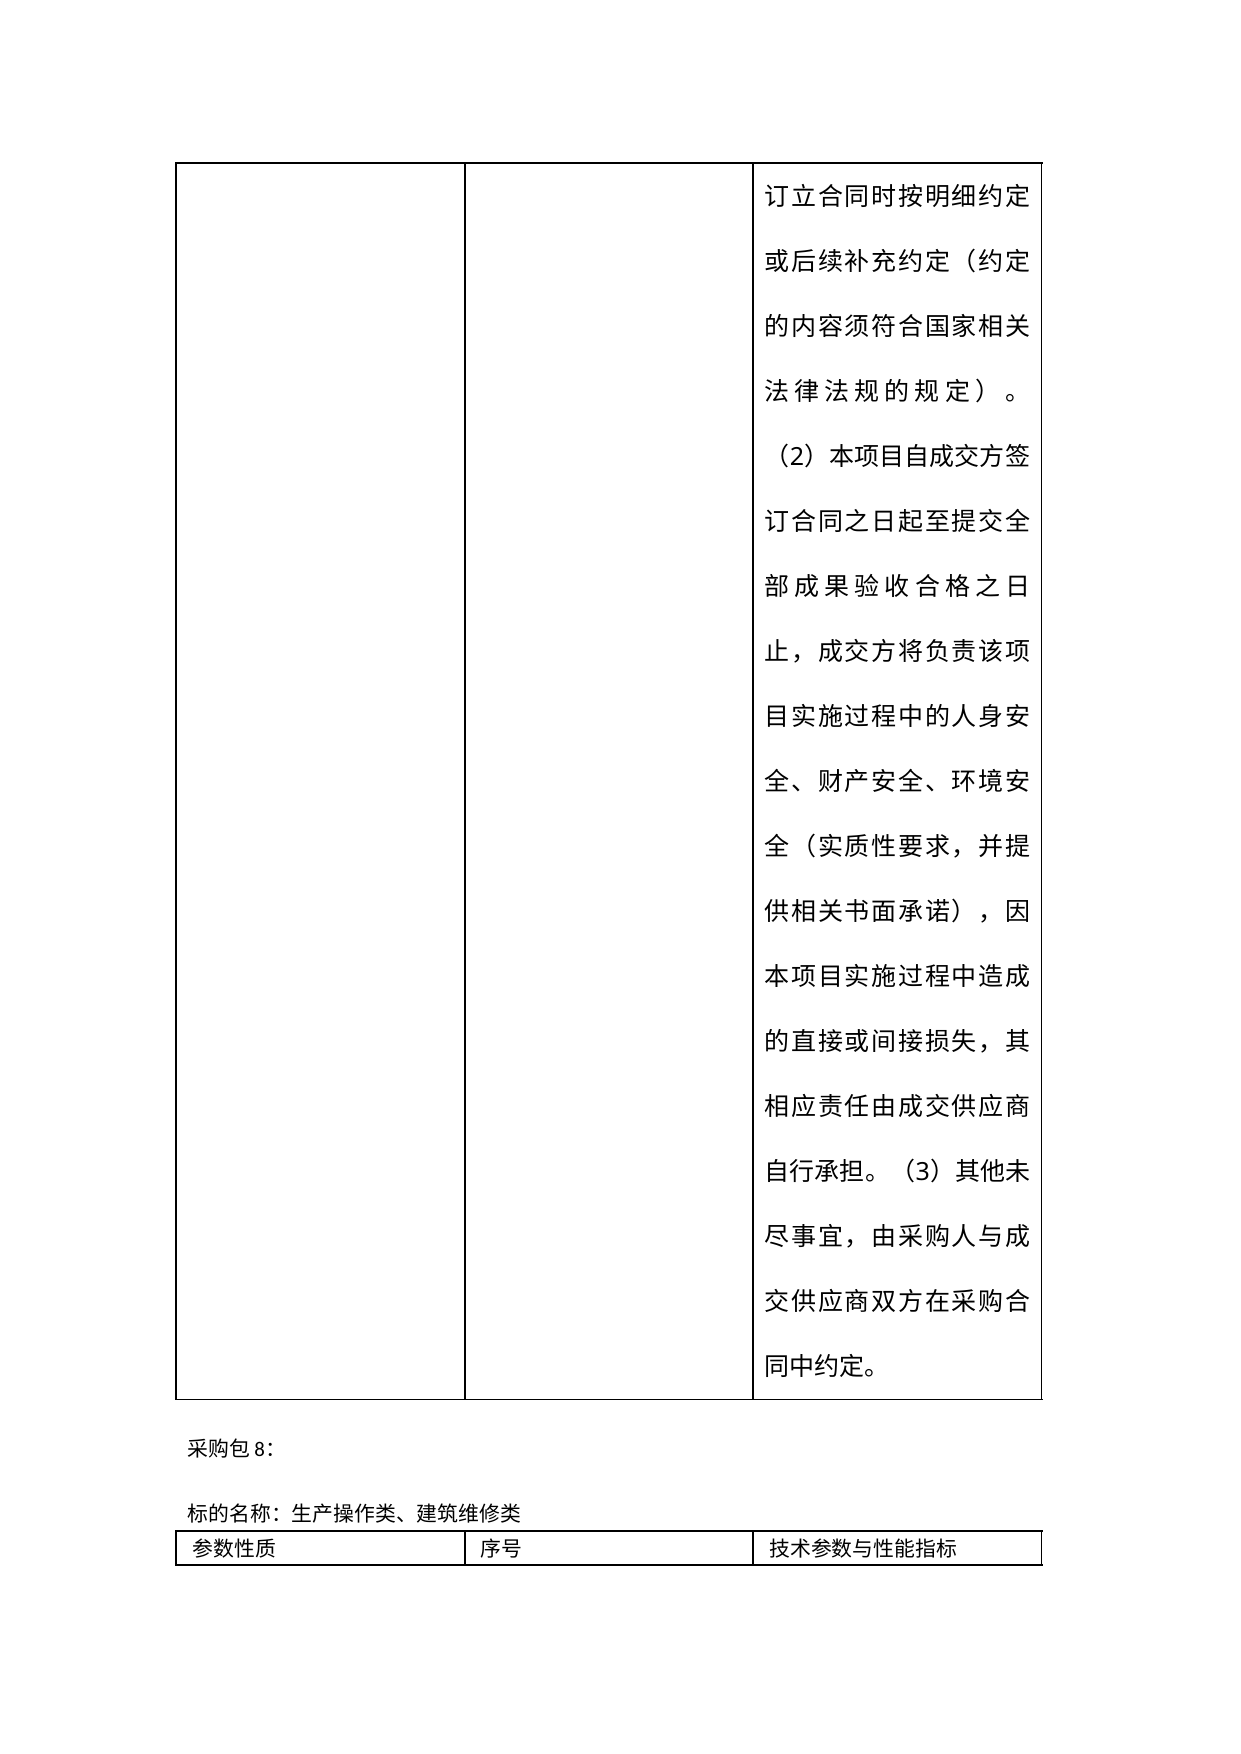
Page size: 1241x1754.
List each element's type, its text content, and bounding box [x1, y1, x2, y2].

text 标的名称：生产操作类、建筑维修类 [187, 1498, 1053, 1530]
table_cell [754, 164, 1041, 1398]
table_header 参数性质 [177, 1532, 464, 1564]
text 采购包8： [187, 1433, 1053, 1465]
table_cell 1 [466, 164, 752, 1398]
table_header 技术参数与性能指标 [754, 1532, 1041, 1564]
table_header 序号 [466, 1532, 752, 1564]
table_cell [177, 164, 464, 1398]
